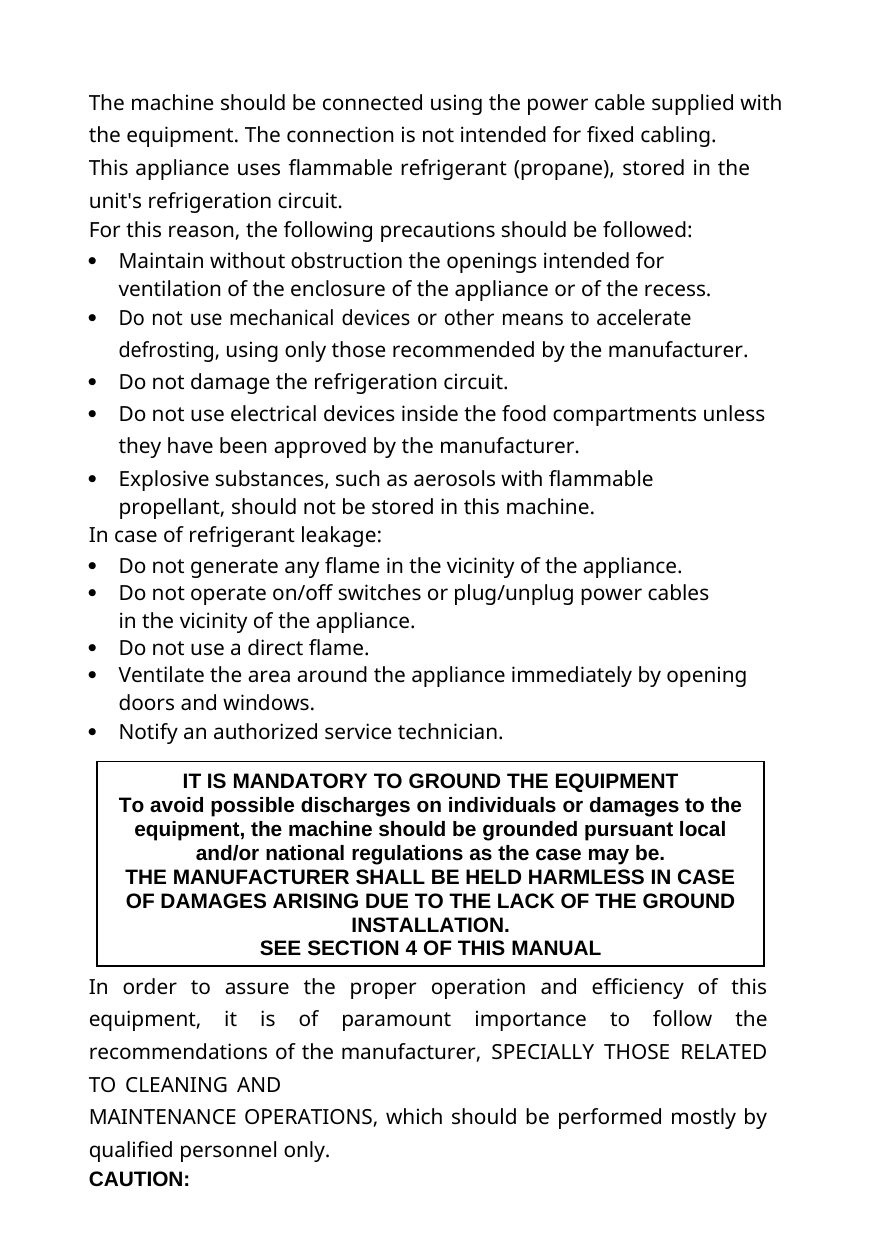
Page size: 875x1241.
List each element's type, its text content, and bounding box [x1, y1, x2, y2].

text In case of refrigerant leakage: [88, 521, 809, 549]
subtitle CAUTION: [88, 1168, 809, 1192]
text For this reason, the following precautions should be followed: [88, 218, 809, 242]
list Do not use electrical devices inside the food compartments unless they have been approved by the manufacturer. [88, 399, 769, 460]
list Do not use a direct flame. [88, 634, 809, 660]
text The machine should be connected using the power cable supplied with the equipment. The connection is not intended for fixed cabling. [88, 88, 809, 149]
list Do not use mechanical devices or other means to accelerate defrosting, using only those recommended by the manufacturer. [88, 303, 768, 363]
list Do not operate on/off switches or plug/unplug power cables in the vicinity of the appliance. [88, 578, 722, 634]
list Do not generate any flame in the vicinity of the appliance. [88, 553, 809, 578]
list Notify an authorized service technician. [88, 717, 809, 745]
text This appliance uses flammable refrigerant (propane), stored in the unit's refrigeration circuit. [88, 153, 809, 214]
list Ventilate the area around the appliance immediately by opening doors and windows. [88, 660, 764, 717]
list Do not damage the refrigeration circuit. [88, 367, 809, 396]
text In order to assure the proper operation and efficiency of this equipment, it is of paramount importance to follow the recommendations of the manufacturer, SPECIALLY THOSE RELATED TO CLEANING AND [88, 759, 768, 1098]
list Explosive substances, such as aerosols with flammable propellant, should not be stored in this machine. [88, 464, 734, 520]
text MAINTENANCE OPERATIONS, which should be performed mostly by qualified personnel only. [88, 1102, 768, 1163]
list Maintain without obstruction the openings intended for ventilation of the enclosure of the appliance or of the recess. [88, 247, 740, 302]
